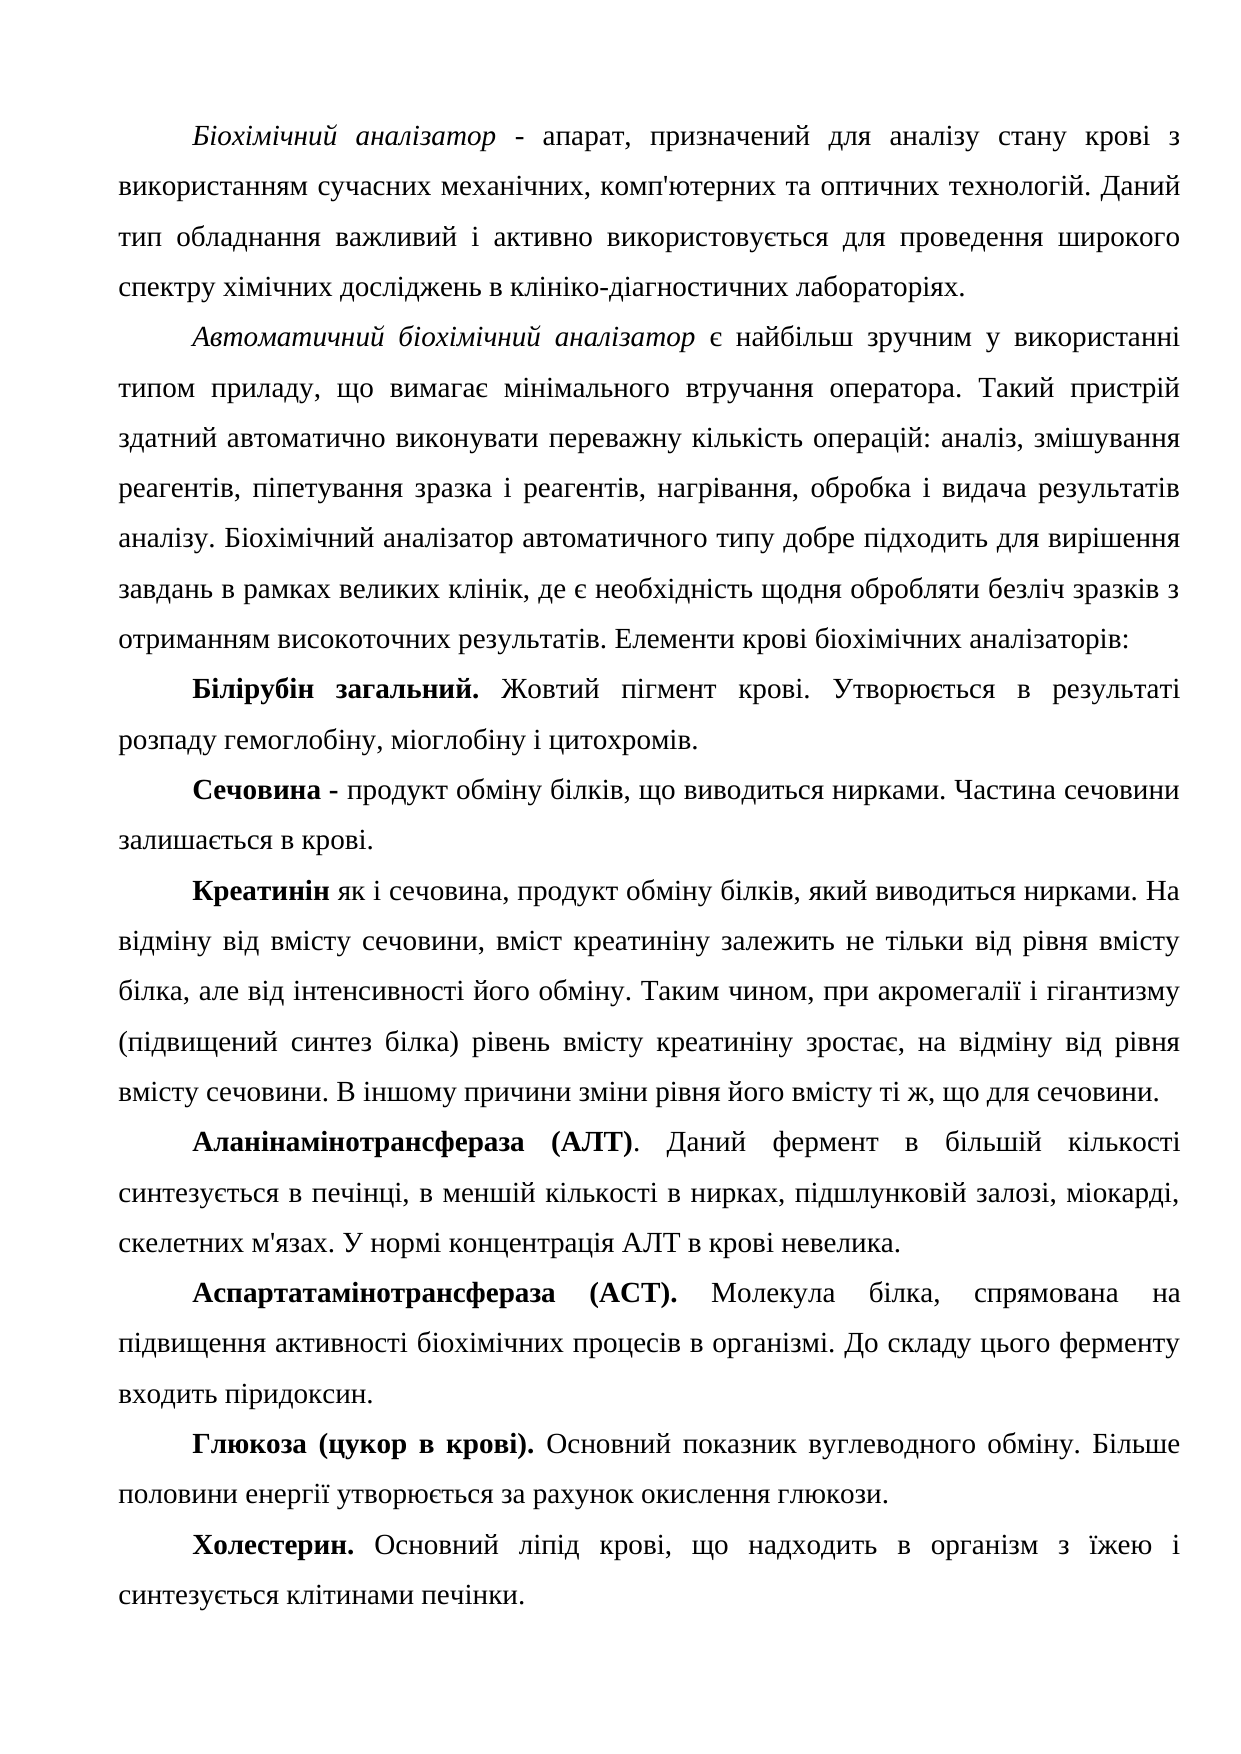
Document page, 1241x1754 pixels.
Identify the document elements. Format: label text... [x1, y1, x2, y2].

text Білірубін загальний. Жовтий пігмент крові. Утворюється в результаті розпаду гемоглобіну, міоглобіну і цитохромів. [118, 672, 1181, 755]
text Аспартатамінотрансфераза (АСТ). Молекула білка, спрямована на підвищення активності біохімічних процесів в організмі. До складу цього ферменту входить піридоксин. [118, 1275, 1181, 1409]
text Креатинін як і сечовина, продукт обміну білків, який виводиться нирками. На відміну від вмісту сечовини, вміст креатиніну залежить не тільки від рівня вмісту білка, але від інтенсивності його обміну. Таким чином, при акромегалії і гігантизму (підвищений синтез білка) рівень вмісту креатиніну зростає, на відміну від рівня вмісту сечовини. В іншому причини зміни рівня його вмісту ті ж, що для сечовини. [118, 873, 1181, 1108]
text Біохімічний аналізатор - апарат, призначений для аналізу стану крові з використанням сучасних механічних, комп'ютерних та оптичних технологій. Даний тип обладнання важливий і активно використовується для проведення широкого спектру хімічних досліджень в клініко-діагностичних лабораторіях. [118, 118, 1181, 303]
text Аланінамінотрансфераза (АЛТ). Даний фермент в більшій кількості синтезується в печінці, в меншій кількості в нирках, підшлунковій залозі, міокарді, скелетних м'язах. У нормі концентрація АЛТ в крові невелика. [118, 1124, 1181, 1258]
text Глюкоза (цукор в крові). Основний показник вуглеводного обміну. Більше половини енергії утворюється за рахунок окислення глюкози. [118, 1426, 1181, 1510]
text Холестерин. Основний ліпід крові, що надходить в організм з їжею і синтезується клітинами печінки. [118, 1527, 1181, 1611]
text Автоматичний біохімічний аналізатор є найбільш зручним у використанні типом приладу, що вимагає мінімального втручання оператора. Такий пристрій здатний автоматично виконувати переважну кількість операцій: аналіз, змішування реагентів, піпетування зразка і реагентів, нагрівання, обробка і видача результатів аналізу. Біохімічний аналізатор автоматичного типу добре підходить для вирішення завдань в рамках великих клінік, де є необхідність щодня обробляти безліч зразків з отриманням високоточних результатів. Елементи крові біохімічних аналізаторів: [118, 319, 1181, 655]
text Сечовина - продукт обміну білків, що виводиться нирками. Частина сечовини залишається в крові. [118, 772, 1181, 856]
